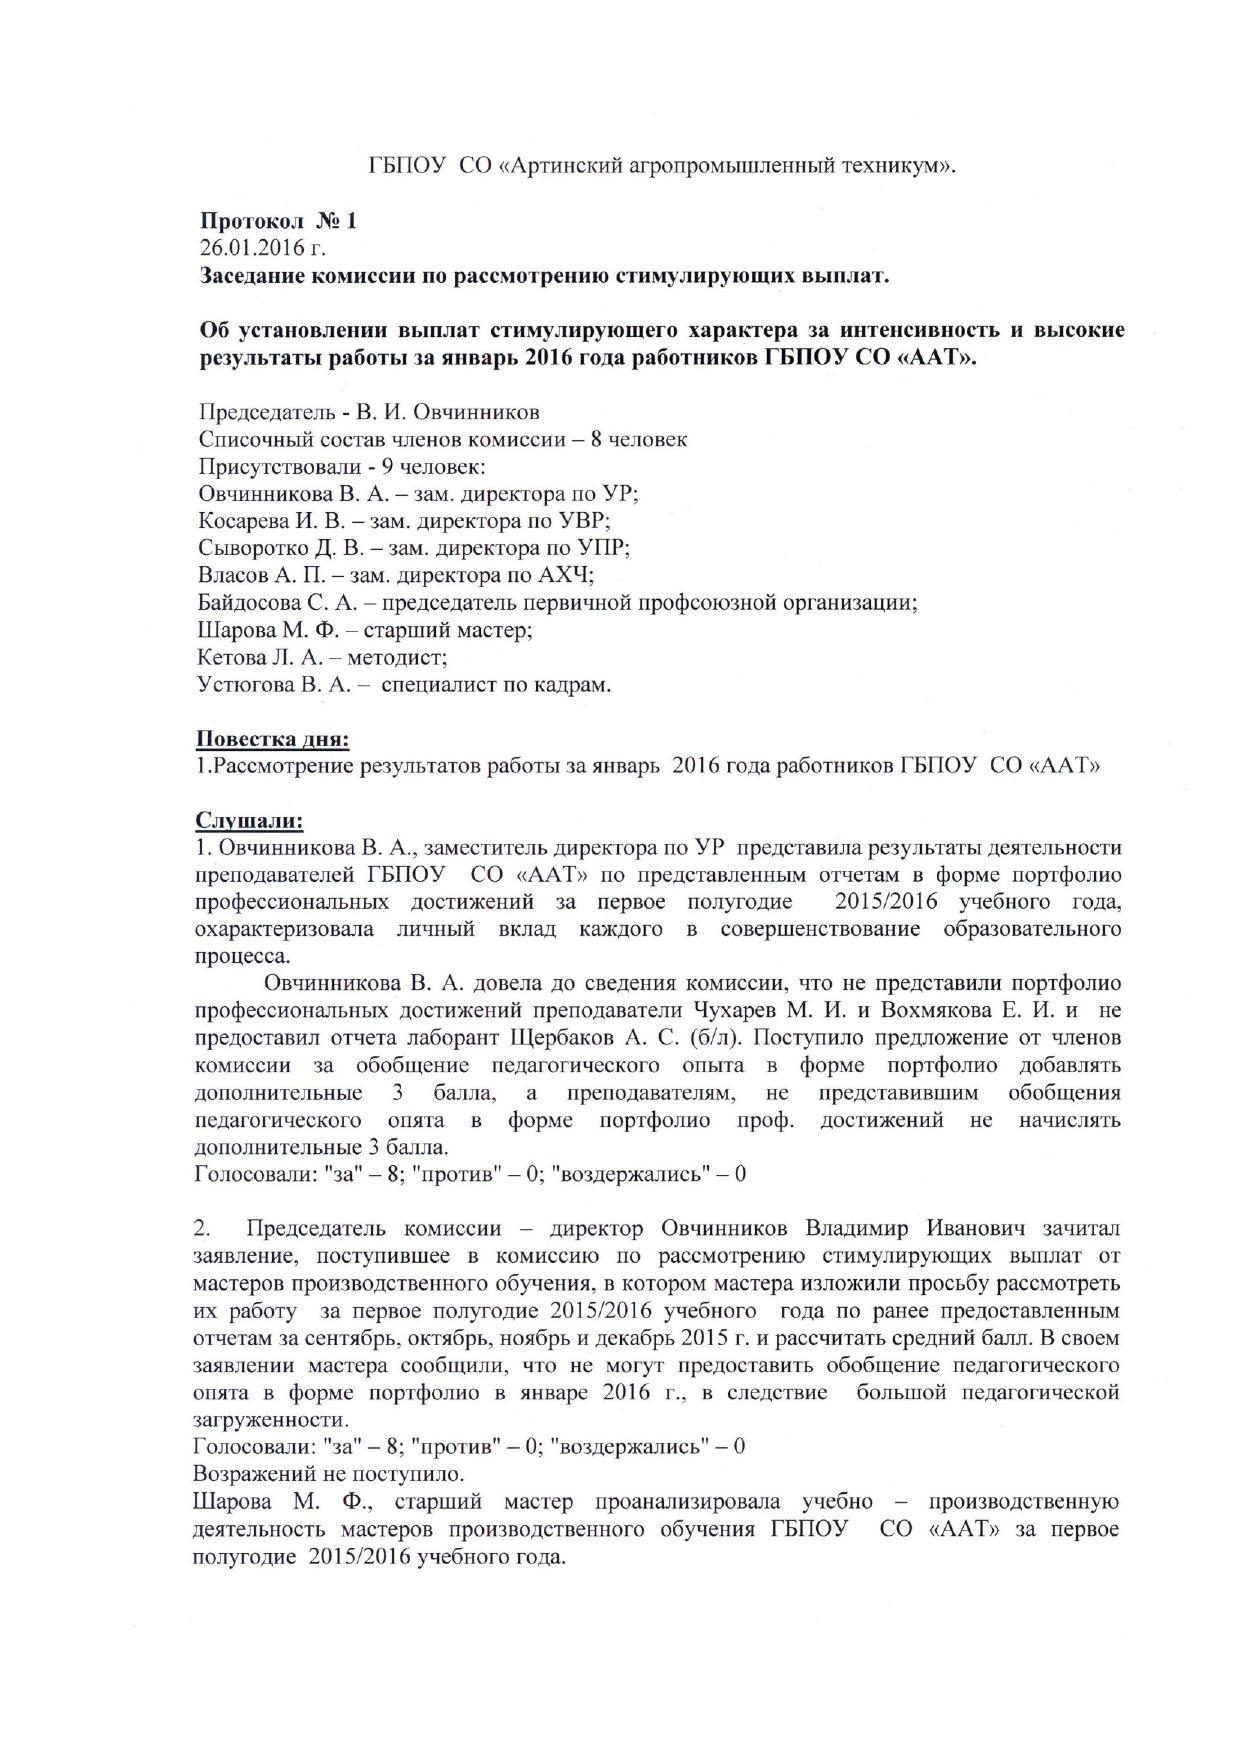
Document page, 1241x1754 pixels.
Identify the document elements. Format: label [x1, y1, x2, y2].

picture [121, 107, 1193, 1644]
